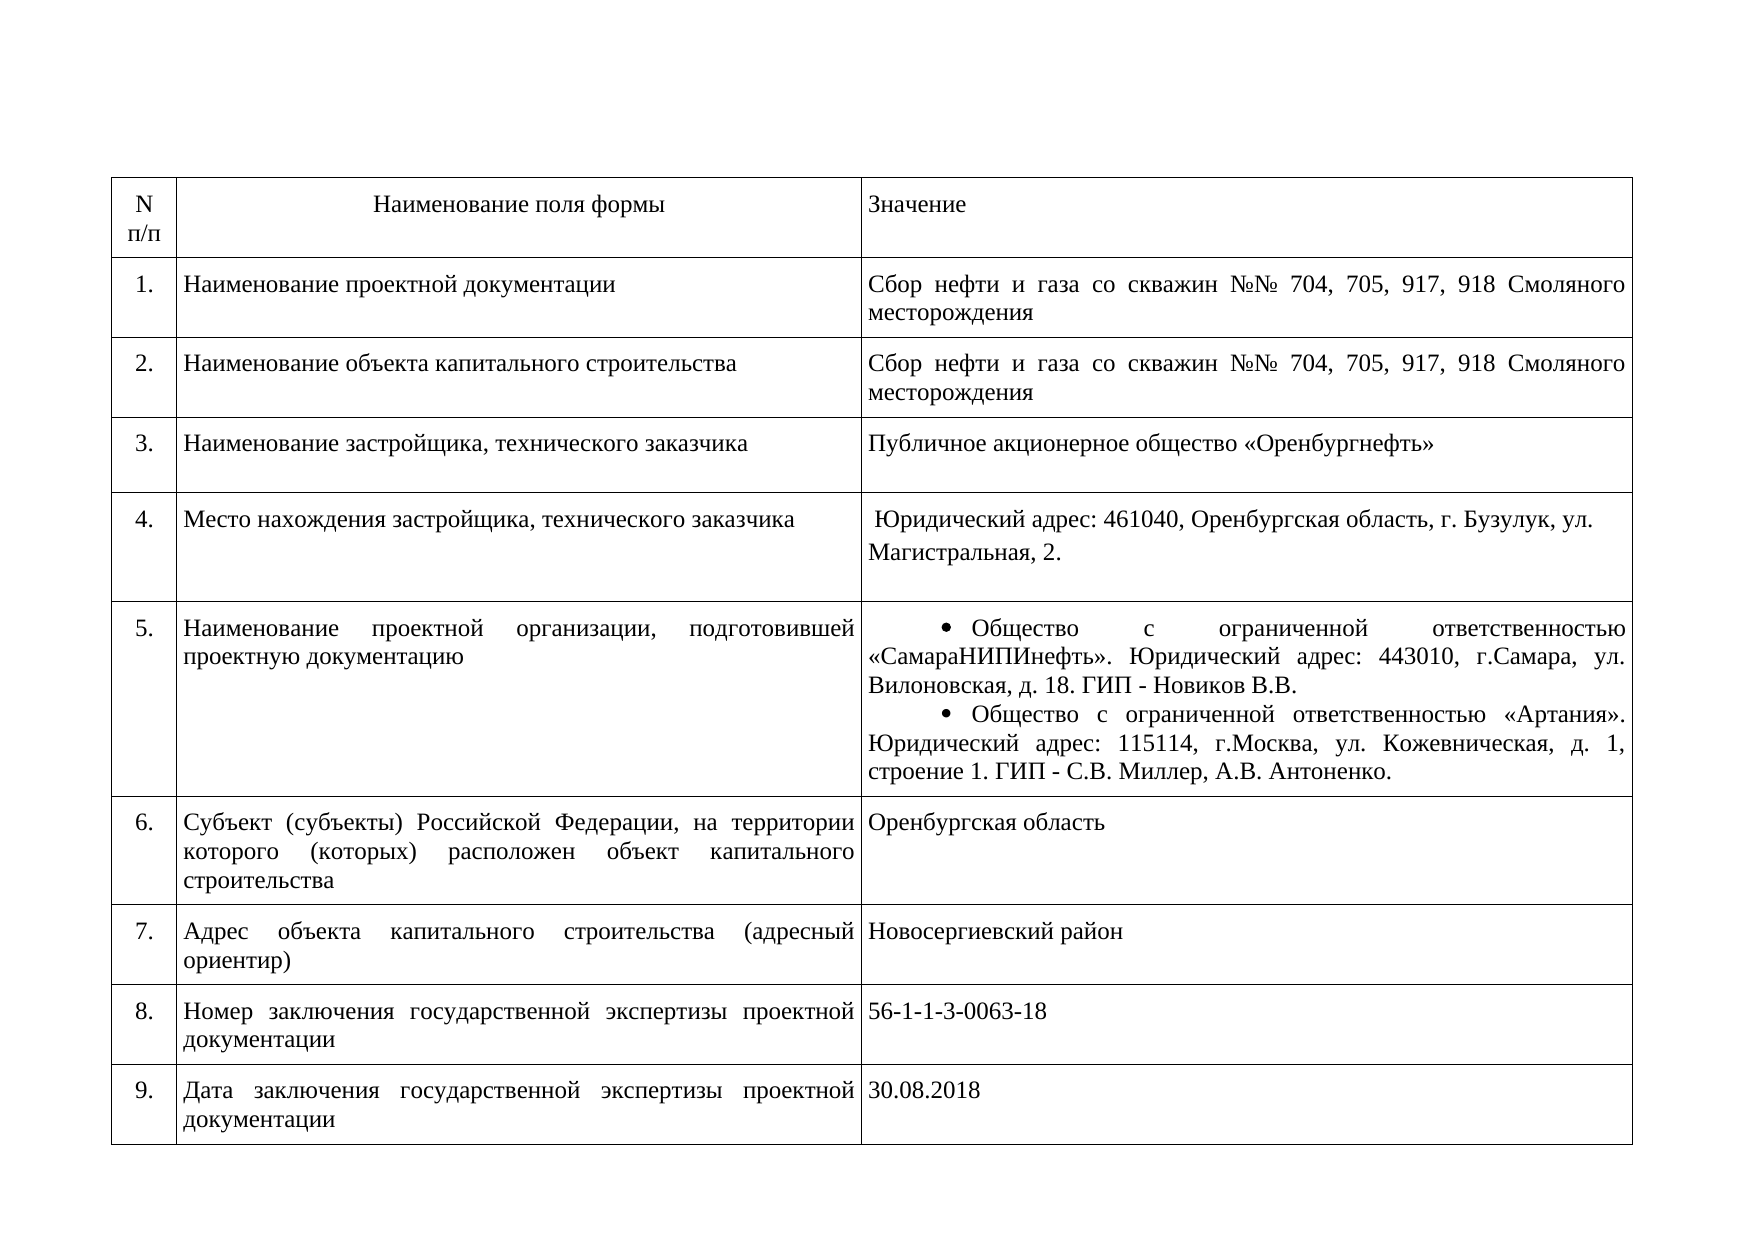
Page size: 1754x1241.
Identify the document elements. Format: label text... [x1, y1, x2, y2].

table_cell 7. [112, 905, 176, 984]
table_cell 56-1-1-3-0063-18 [862, 985, 1632, 1064]
table_cell Оренбургская область [862, 797, 1632, 904]
table_cell 9. [112, 1065, 176, 1144]
table_cell Наименование проектной организации, подготовившей проектную документацию [177, 602, 861, 796]
table_cell Новосергиевский район [862, 905, 1632, 984]
table_cell Адрес объекта капитального строительства (адресный ориентир) [177, 905, 861, 984]
table_cell Наименование объекта капитального строительства [177, 338, 861, 417]
table_cell Дата заключения государственной экспертизы проектной документации [177, 1065, 861, 1144]
table_cell 2. [112, 338, 176, 417]
table_cell 5. [112, 602, 176, 796]
table_cell Номер заключения государственной экспертизы проектной документации [177, 985, 861, 1064]
table_cell 4. [112, 493, 176, 601]
table_cell 8. [112, 985, 176, 1064]
table_cell 3. [112, 418, 176, 492]
table_cell 6. [112, 797, 176, 904]
table_cell Субъект (субъекты) Российской Федерации, на территории которого (которых) расположен объект капитального строительства [177, 797, 861, 904]
table_cell Юридический адрес: 461040, Оренбургская область, г. Бузулук, ул. Магистральная, 2. [862, 493, 1632, 601]
table_cell Сбор нефти и газа со скважин №№ 704, 705, 917, 918 Смоляного месторождения [862, 338, 1632, 417]
table_cell 30.08.2018 [862, 1065, 1632, 1144]
table_header Наименование поля формы [177, 178, 861, 257]
table_cell 1. [112, 258, 176, 337]
table_cell Место нахождения застройщика, технического заказчика [177, 493, 861, 601]
table_cell Публичное акционерное общество «Оренбургнефть» [862, 418, 1632, 492]
table_cell Наименование застройщика, технического заказчика [177, 418, 861, 492]
table_cell Общество с ограниченной ответственностью «СамараНИПИнефть». Юридический адрес: 443010, г.Самара, ул. Вилоновская, д. 18. ГИП - Новиков В.В. Общество с ограниченной ответственностью «Артания». Юридический адрес: 115114, г.Москва, ул. Кожевническая, д. 1, строение 1. ГИП - С.В. Миллер, А.В. Антоненко. [862, 602, 1632, 796]
table_cell Сбор нефти и газа со скважин №№ 704, 705, 917, 918 Смоляного месторождения [862, 258, 1632, 337]
table_header N п/п [112, 178, 176, 257]
table_cell Наименование проектной документации [177, 258, 861, 337]
table_header Значение [862, 178, 1632, 257]
